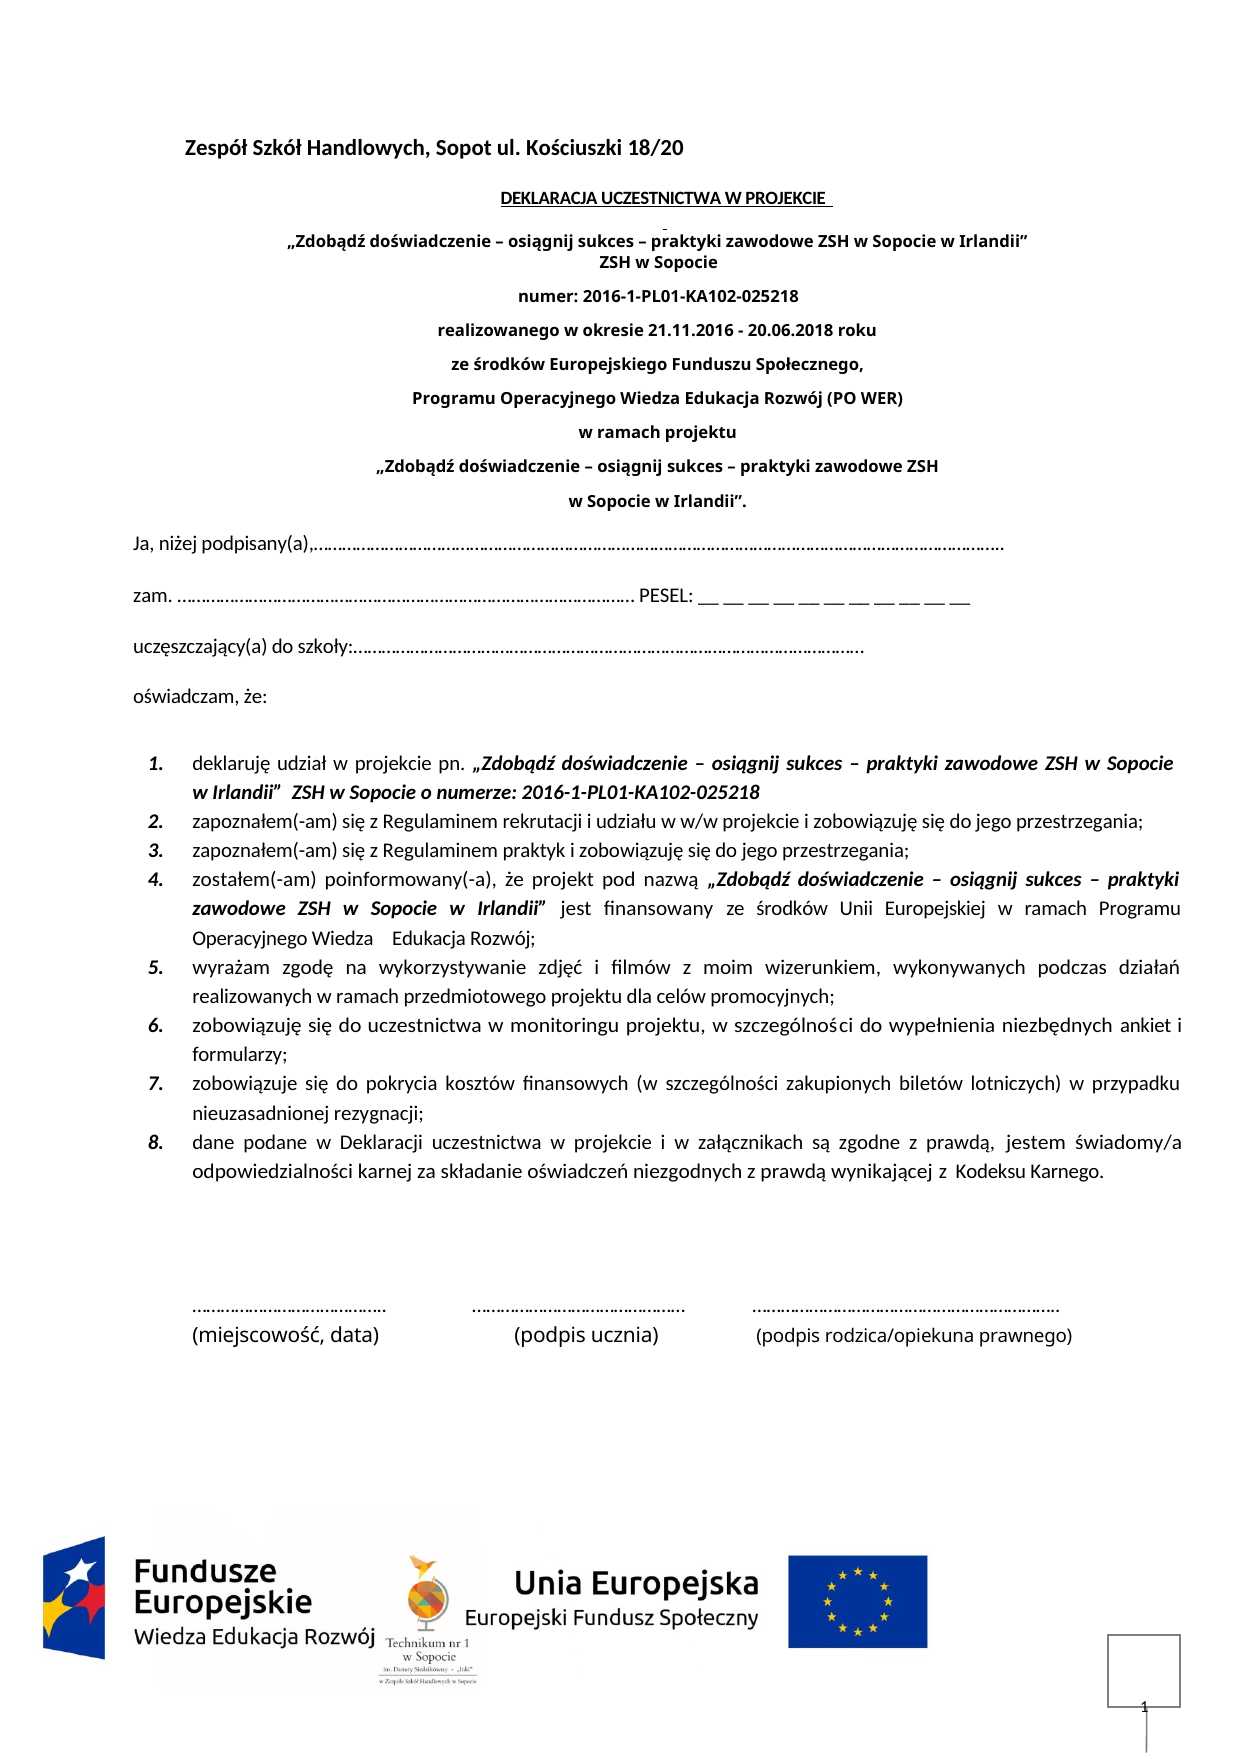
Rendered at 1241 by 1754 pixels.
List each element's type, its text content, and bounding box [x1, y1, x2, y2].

list zapoznałem(-am) się z Regulaminem praktyk i zobowiązuję się do jego przestrzegania; [148, 837, 1182, 863]
text ………………………………….. ……………………………………… ……………………………………………………….. [192, 1294, 1182, 1318]
list dane podane w Deklaracji uczestnictwa w projekcie i w załącznikach są zgodne z prawdą, jestem świadomy/a odpowiedzialności karnej za składanie oświadczeń niezgodnych z prawdą wynikającej z Kodeksu Karnego. [148, 1129, 1182, 1183]
picture [12, 1505, 958, 1690]
text „Zdobądź doświadczenie – osiągnij sukces – praktyki zawodowe ZSH w Sopocie w Irlandii”. [170, 455, 1144, 512]
text „Zdobądź doświadczenie – osiągnij sukces – praktyki zawodowe ZSH w Sopocie w Irlandii” [133, 232, 1182, 251]
text Ja, niżej podpisany(a),……………………………………………………………………………………………………………………………….. [133, 530, 1182, 555]
text ZSH w Sopocie [133, 251, 1184, 273]
list zobowiązuje się do pokrycia kosztów finansowych (w szczególności zakupionych biletów lotniczych) w przypadku nieuzasadnionej rezygnacji; [148, 1071, 1182, 1125]
text Programu Operacyjnego Wiedza Edukacja Rozwój (PO WER) [170, 387, 1144, 410]
text zam. …………………………………………………………………………………… PESEL: __ __ __ __ __ __ __ __ __ __ __ uczęszczający(a) do szkoły:……………………………………………………………………………………………… oświadczam, że: [133, 582, 976, 709]
text numer: 2016-1-PL01-KA102-025218 [133, 285, 1184, 307]
text ze środków Europejskiego Funduszu Społecznego, [170, 353, 1144, 376]
list deklaruję udział w projekcie pn. „Zdobądź doświadczenie – osiągnij sukces – praktyki zawodowe ZSH w Sopocie w Irlandii” ZSH w Sopocie o numerze: 2016-1-PL01-KA102-025218 [148, 750, 1182, 804]
text DEKLARACJA UCZESTNICTWA W PROJEKCIE [144, 186, 1182, 209]
list zobowiązuję się do uczestnictwa w monitoringu projektu, w szczególności do wypełnienia niezbędnych ankiet i formularzy; [148, 1012, 1182, 1067]
text realizowanego w okresie 21.11.2016 - 20.06.2018 roku [170, 319, 1144, 342]
list wyrażam zgodę na wykorzystywanie zdjęć i filmów z moim wizerunkiem, wykonywanych podczas działań realizowanych w ramach przedmiotowego projektu dla celów promocyjnych; [148, 954, 1182, 1008]
text (miejscowość, data) (podpis ucznia) (podpis rodzica/opiekuna prawnego) [192, 1323, 1182, 1347]
text w ramach projektu [170, 421, 1144, 444]
list zapoznałem(-am) się z Regulaminem rekrutacji i udziału w w/w projekcie i zobowiązuję się do jego przestrzegania; [148, 808, 1182, 833]
list zostałem(-am) poinformowany(-a), że projekt pod nazwą „Zdobądź doświadczenie – osiągnij sukces – praktyki zawodowe ZSH w Sopocie w Irlandii” jest finansowany ze środków Unii Europejskiej w ramach Programu Operacyjnego Wiedza Edukacja Rozwój; [148, 866, 1182, 950]
